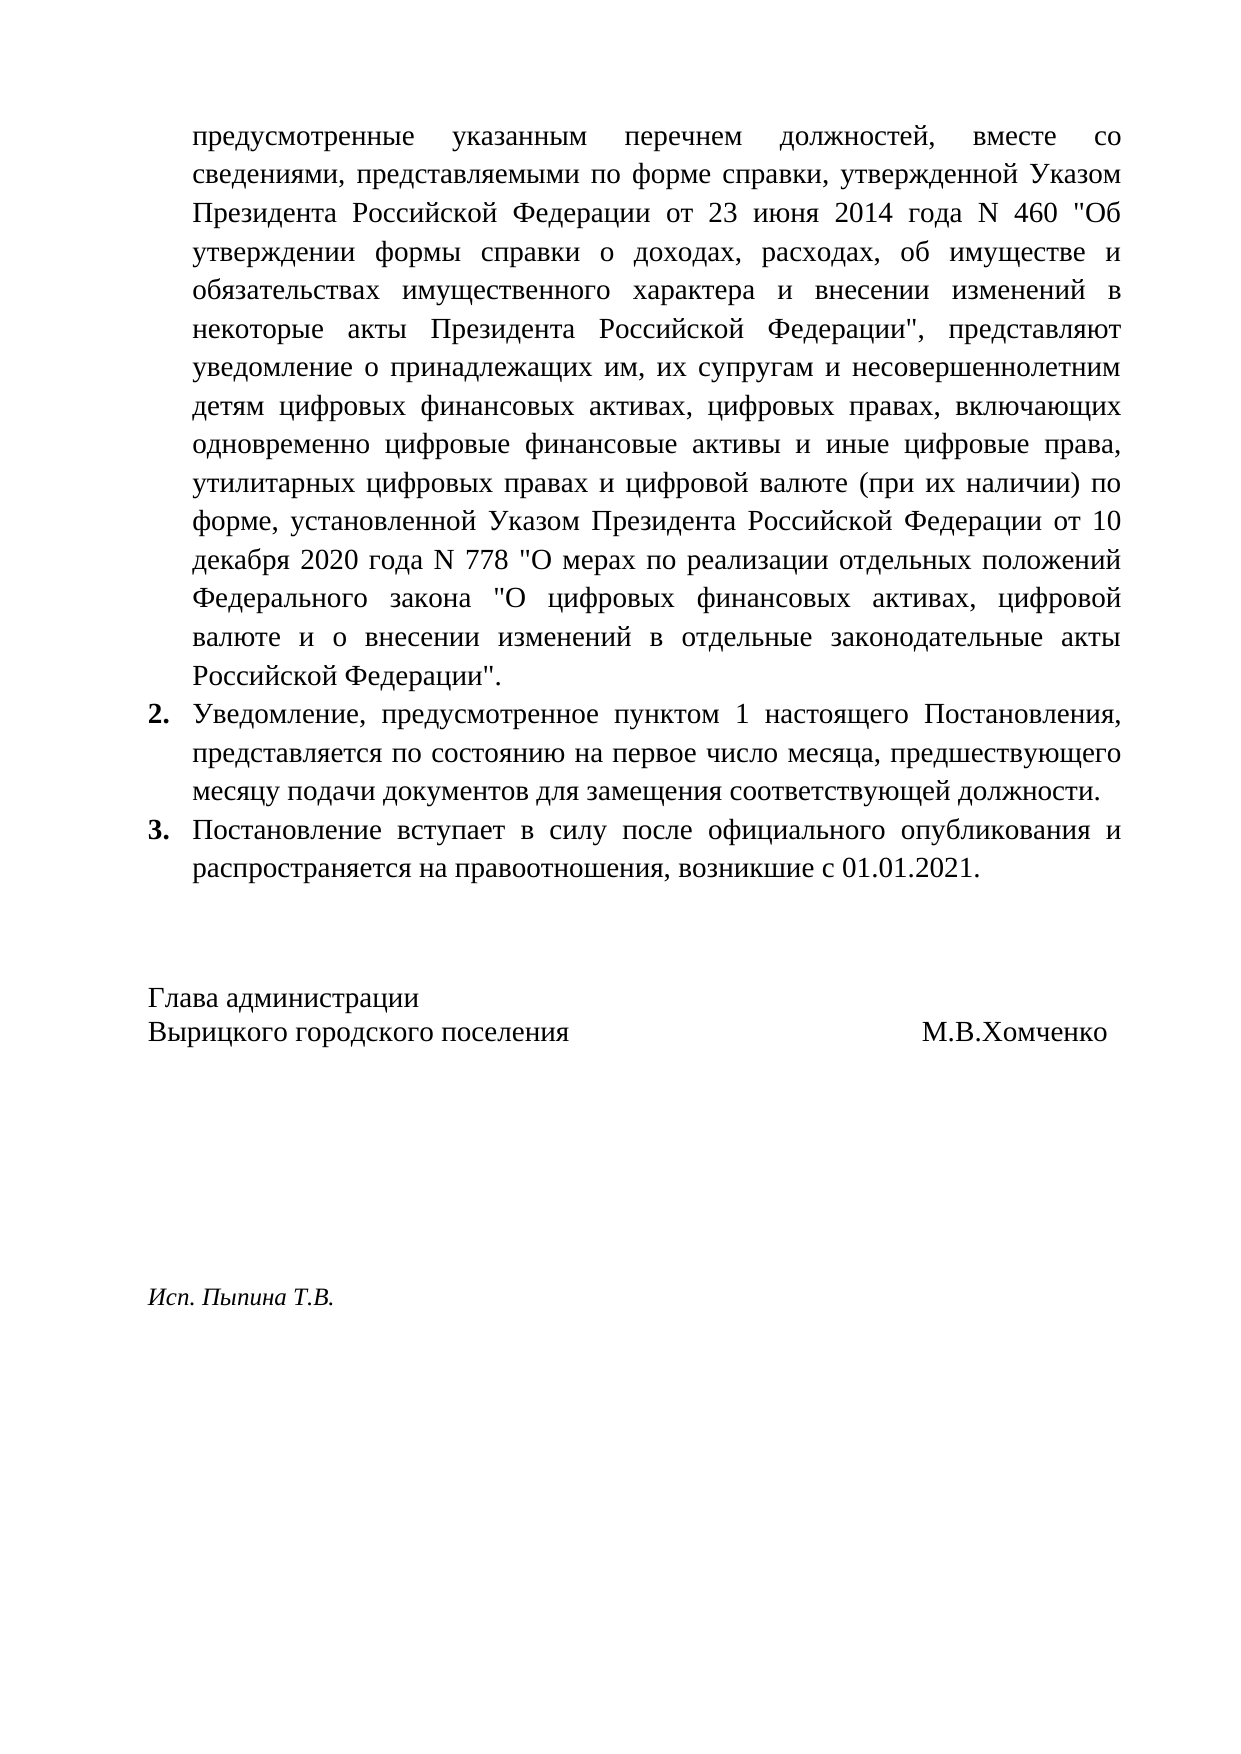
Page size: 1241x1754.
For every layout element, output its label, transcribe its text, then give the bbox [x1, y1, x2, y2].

list Постановление вступает в силу после официального опубликования и распространяется на правоотношения, возникшие с 01.01.2021. [148, 812, 1122, 884]
text Исп. Пыпина Т.В. [148, 1282, 1122, 1311]
text Глава администрации [148, 980, 1122, 1014]
text Вырицкого городского поселения М.В.Хомченко [148, 1014, 1122, 1047]
list Уведомление, предусмотренное пунктом 1 настоящего Постановления, представляется по состоянию на первое число месяца, предшествующего месяцу подачи документов для замещения соответствующей должности. [148, 696, 1122, 807]
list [148, 118, 1122, 691]
